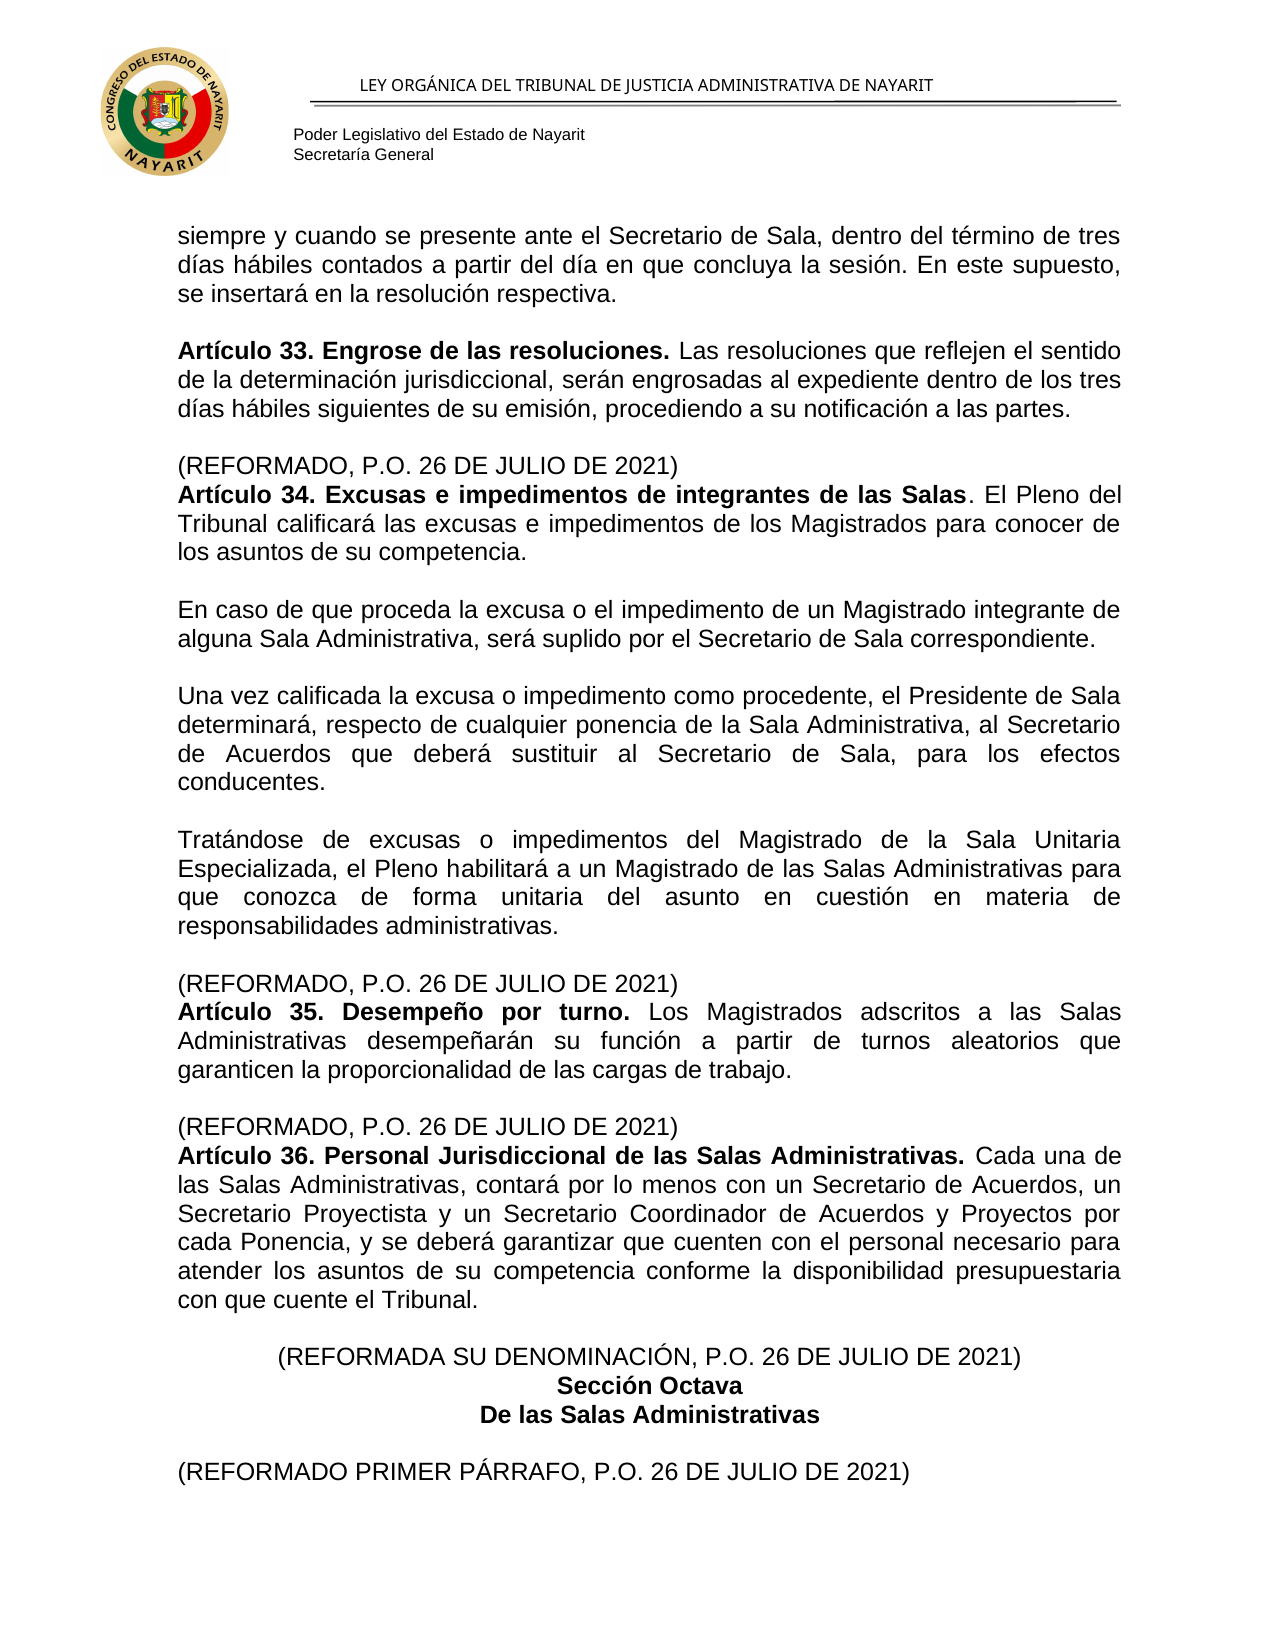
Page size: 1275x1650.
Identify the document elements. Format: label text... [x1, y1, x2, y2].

text (REFORMADA SU DENOMINACIÓN, P.O. 26 DE JULIO DE 2021) [177, 1342, 1122, 1371]
text Una vez calificada la excusa o impedimento como procedente, el Presidente de Sala determinará, respecto de cualquier ponencia de la Sala Administrativa, al Secretario de Acuerdos que deberá sustituir al Secretario de Sala, para los efectos conducentes. [177, 681, 1122, 796]
text (REFORMADO PRIMER PÁRRAFO, P.O. 26 DE JULIO DE 2021) [177, 1457, 1122, 1486]
text En caso de que proceda la excusa o el impedimento de un Magistrado integrante de alguna Sala Administrativa, será suplido por el Secretario de Sala correspondiente. [177, 595, 1122, 652]
text Tratándose de excusas o impedimentos del Magistrado de la Sala Unitaria Especializada, el Pleno habilitará a un Magistrado de las Salas Administrativas para que conozca de forma unitaria del asunto en cuestión en materia de responsabilidades administrativas. [177, 825, 1122, 940]
subtitle Sección Octava [177, 1371, 1122, 1400]
text Artículo 35. Desempeño por turno. Los Magistrados adscritos a las Salas Administrativas desempeñarán su función a partir de turnos aleatorios que garanticen la proporcionalidad de las cargas de trabajo. [177, 997, 1122, 1083]
picture [100, 47, 229, 176]
subtitle De las Salas Administrativas [177, 1400, 1122, 1428]
text Artículo 34. Excusas e impedimentos de integrantes de las Salas. El Pleno del Tribunal calificará las excusas e impedimentos de los Magistrados para conocer de los asuntos de su competencia. [177, 480, 1122, 566]
text Artículo 36. Personal Jurisdiccional de las Salas Administrativas. Cada una de las Salas Administrativas, contará por lo menos con un Secretario de Acuerdos, un Secretario Proyectista y un Secretario Coordinador de Acuerdos y Proyectos por cada Ponencia, y se deberá garantizar que cuenten con el personal necesario para atender los asuntos de su competencia conforme la disponibilidad presupuestaria con que cuente el Tribunal. [177, 1141, 1122, 1313]
text Artículo 33. Engrose de las resoluciones. Las resoluciones que reflejen el sentido de la determinación jurisdiccional, serán engrosadas al expediente dentro de los tres días hábiles siguientes de su emisión, procediendo a su notificación a las partes. [177, 336, 1122, 422]
text (REFORMADO, P.O. 26 DE JULIO DE 2021) [177, 1112, 1122, 1141]
text (REFORMADO, P.O. 26 DE JULIO DE 2021) [177, 451, 1122, 480]
text (REFORMADO, P.O. 26 DE JULIO DE 2021) [177, 968, 1122, 997]
